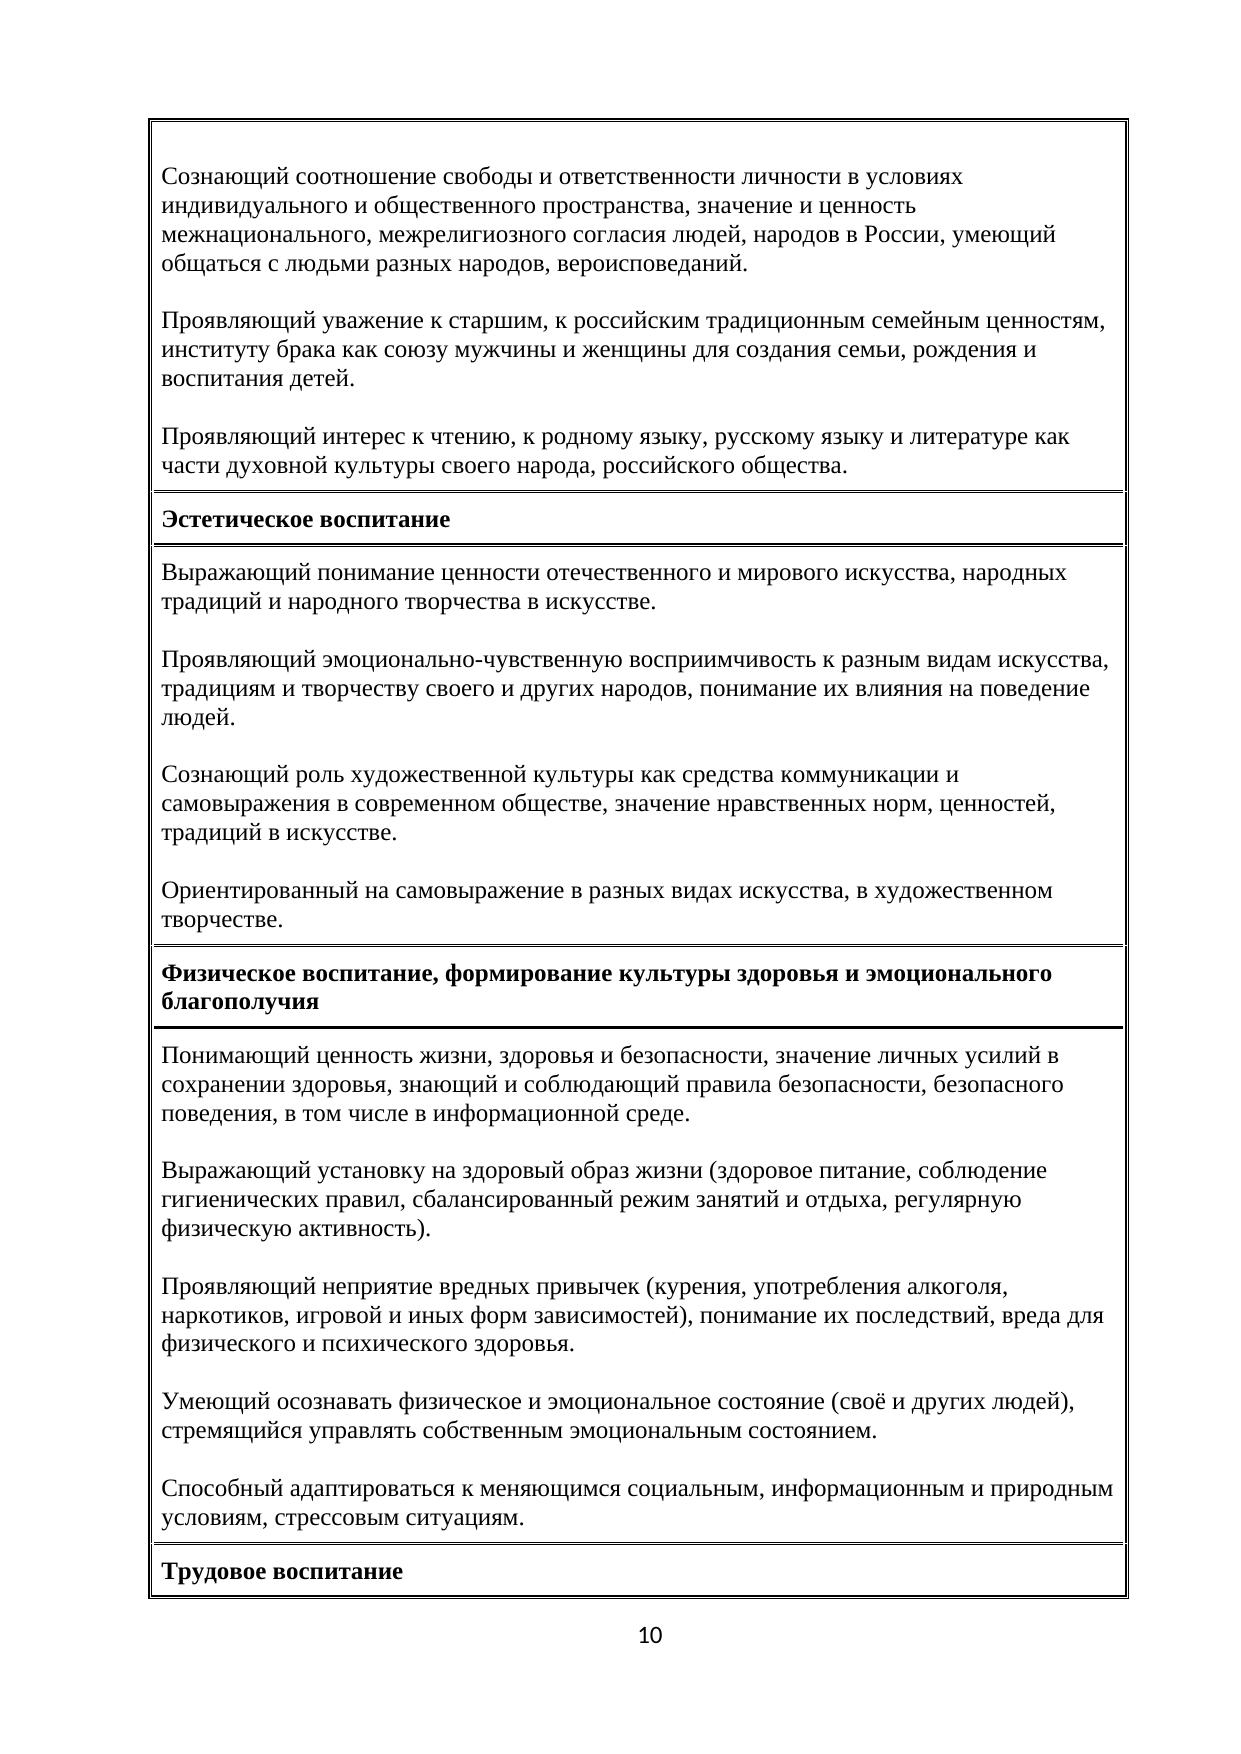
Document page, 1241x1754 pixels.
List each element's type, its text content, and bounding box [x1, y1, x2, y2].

table_cell Понимающий ценность жизни, здоровья и безопасности, значение личных усилий в сохранении здоровья, знающий и соблюдающий правила безопасности, безопасного поведения, в том числе в информационной среде. Выражающий установку на здоровый образ жизни (здоровое питание, соблюдение гигиенических правил, сбалансированный режим занятий и отдыха, регулярную физическую активность). Проявляющий неприятие вредных привычек (курения, употребления алкоголя, наркотиков, игровой и иных форм зависимостей), понимание их последствий, вреда для физического и психического здоровья. Умеющий осознавать физическое и эмоциональное состояние (своё и других людей), стремящийся управлять собственным эмоциональным состоянием. Способный адаптироваться к меняющимся социальным, информационным и природным условиям, стрессовым ситуациям. [152, 1026, 1125, 1542]
table_cell Физическое воспитание, формирование культуры здоровья и эмоционального благополучия [152, 944, 1126, 1026]
table_cell Эстетическое воспитание [152, 490, 1126, 543]
table_cell Выражающий понимание ценности отечественного и мирового искусства, народных традиций и народного творчества в искусстве. Проявляющий эмоционально-чувственную восприимчивость к разным видам искусства, традициям и творчеству своего и других народов, понимание их влияния на поведение людей. Сознающий роль художественной культуры как средства коммуникации и самовыражения в современном обществе, значение нравственных норм, ценностей, традиций в искусстве. Ориентированный на самовыражение в разных видах искусства, в художественном творчестве. [152, 543, 1126, 943]
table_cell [152, 122, 1125, 489]
table_cell Трудовое воспитание [150, 1542, 1127, 1595]
